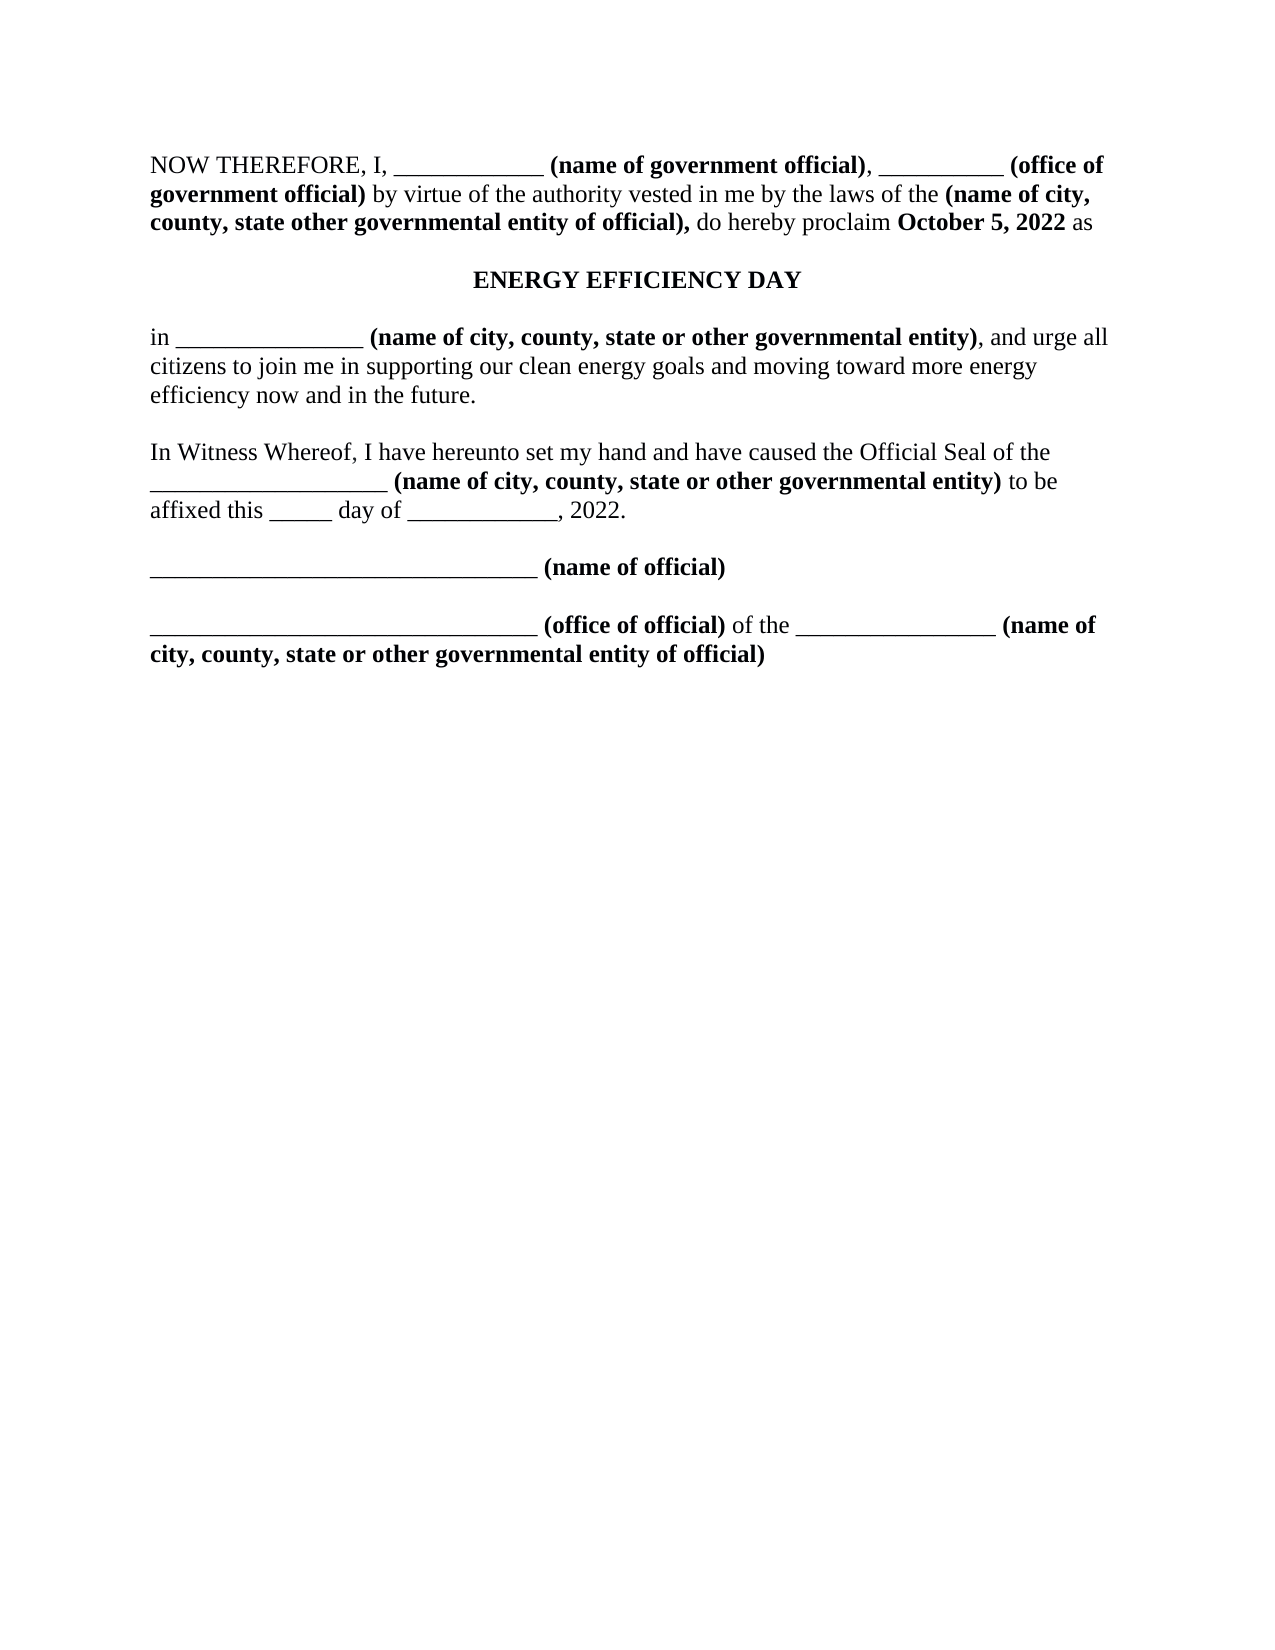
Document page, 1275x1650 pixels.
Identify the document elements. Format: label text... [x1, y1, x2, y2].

text ENERGY EFFICIENCY Day [150, 265, 1125, 294]
text NOW THEREFORE, I, ____________ (name of government official), __________ (office of government official) by virtue of the authority vested in me by the laws of the (name of city, county, state other governmental entity of official), do hereby proclaim October 5, 2022 as [150, 150, 1125, 236]
text _______________________________ (name of official) [150, 552, 1125, 581]
text in _______________ (name of city, county, state or other governmental entity), and urge all citizens to join me in supporting our clean energy goals and moving toward more energy efficiency now and in the future. [150, 322, 1125, 409]
text _______________________________ (office of official) of the ________________ (name of city, county, state or other governmental entity of official) [150, 610, 1125, 667]
text In Witness Whereof, I have hereunto set my hand and have caused the Official Seal of the ___________________ (name of city, county, state or other governmental entity) to be affixed this _____ day of ____________, 2022. [150, 437, 1125, 524]
